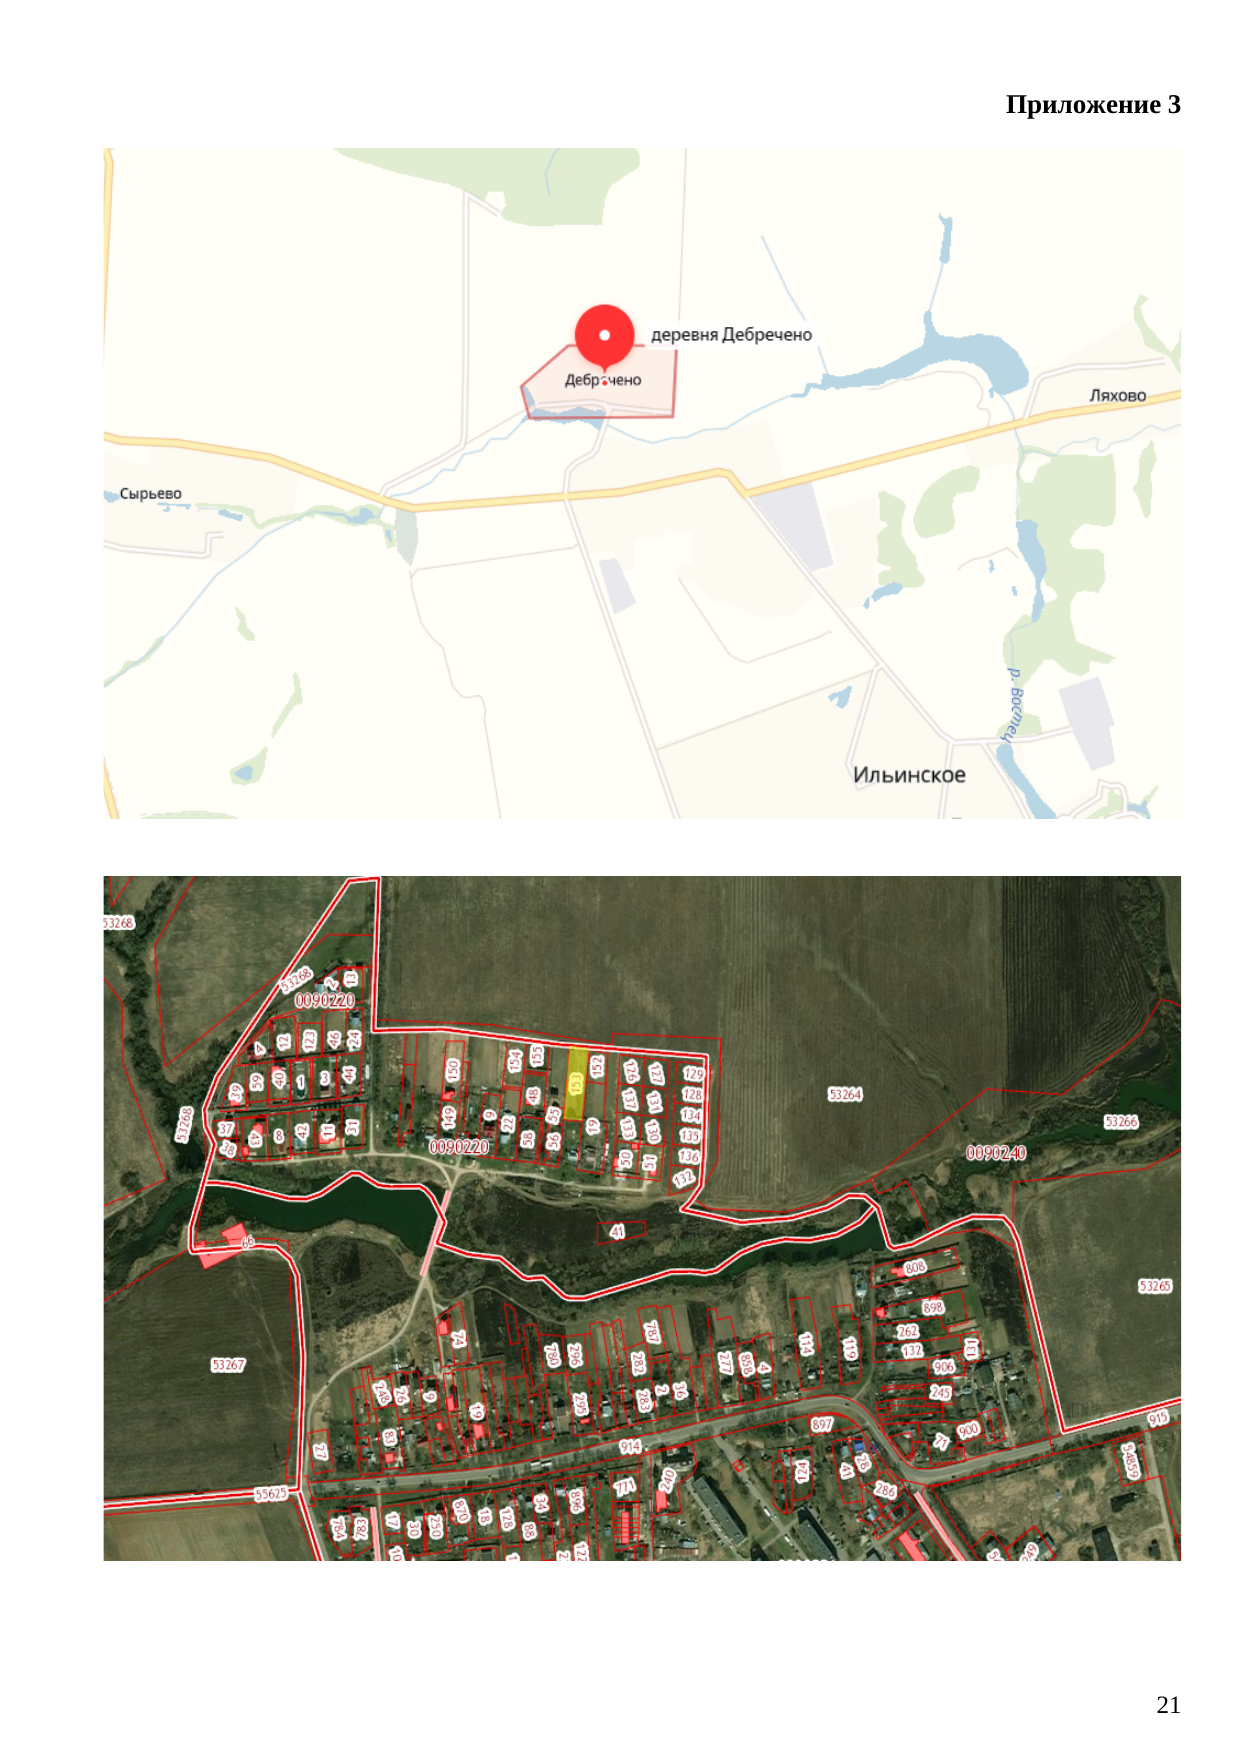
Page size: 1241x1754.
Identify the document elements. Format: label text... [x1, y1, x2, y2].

subtitle Приложение 3 [43, 89, 1181, 120]
picture [103, 876, 1182, 1561]
picture [103, 148, 1182, 819]
